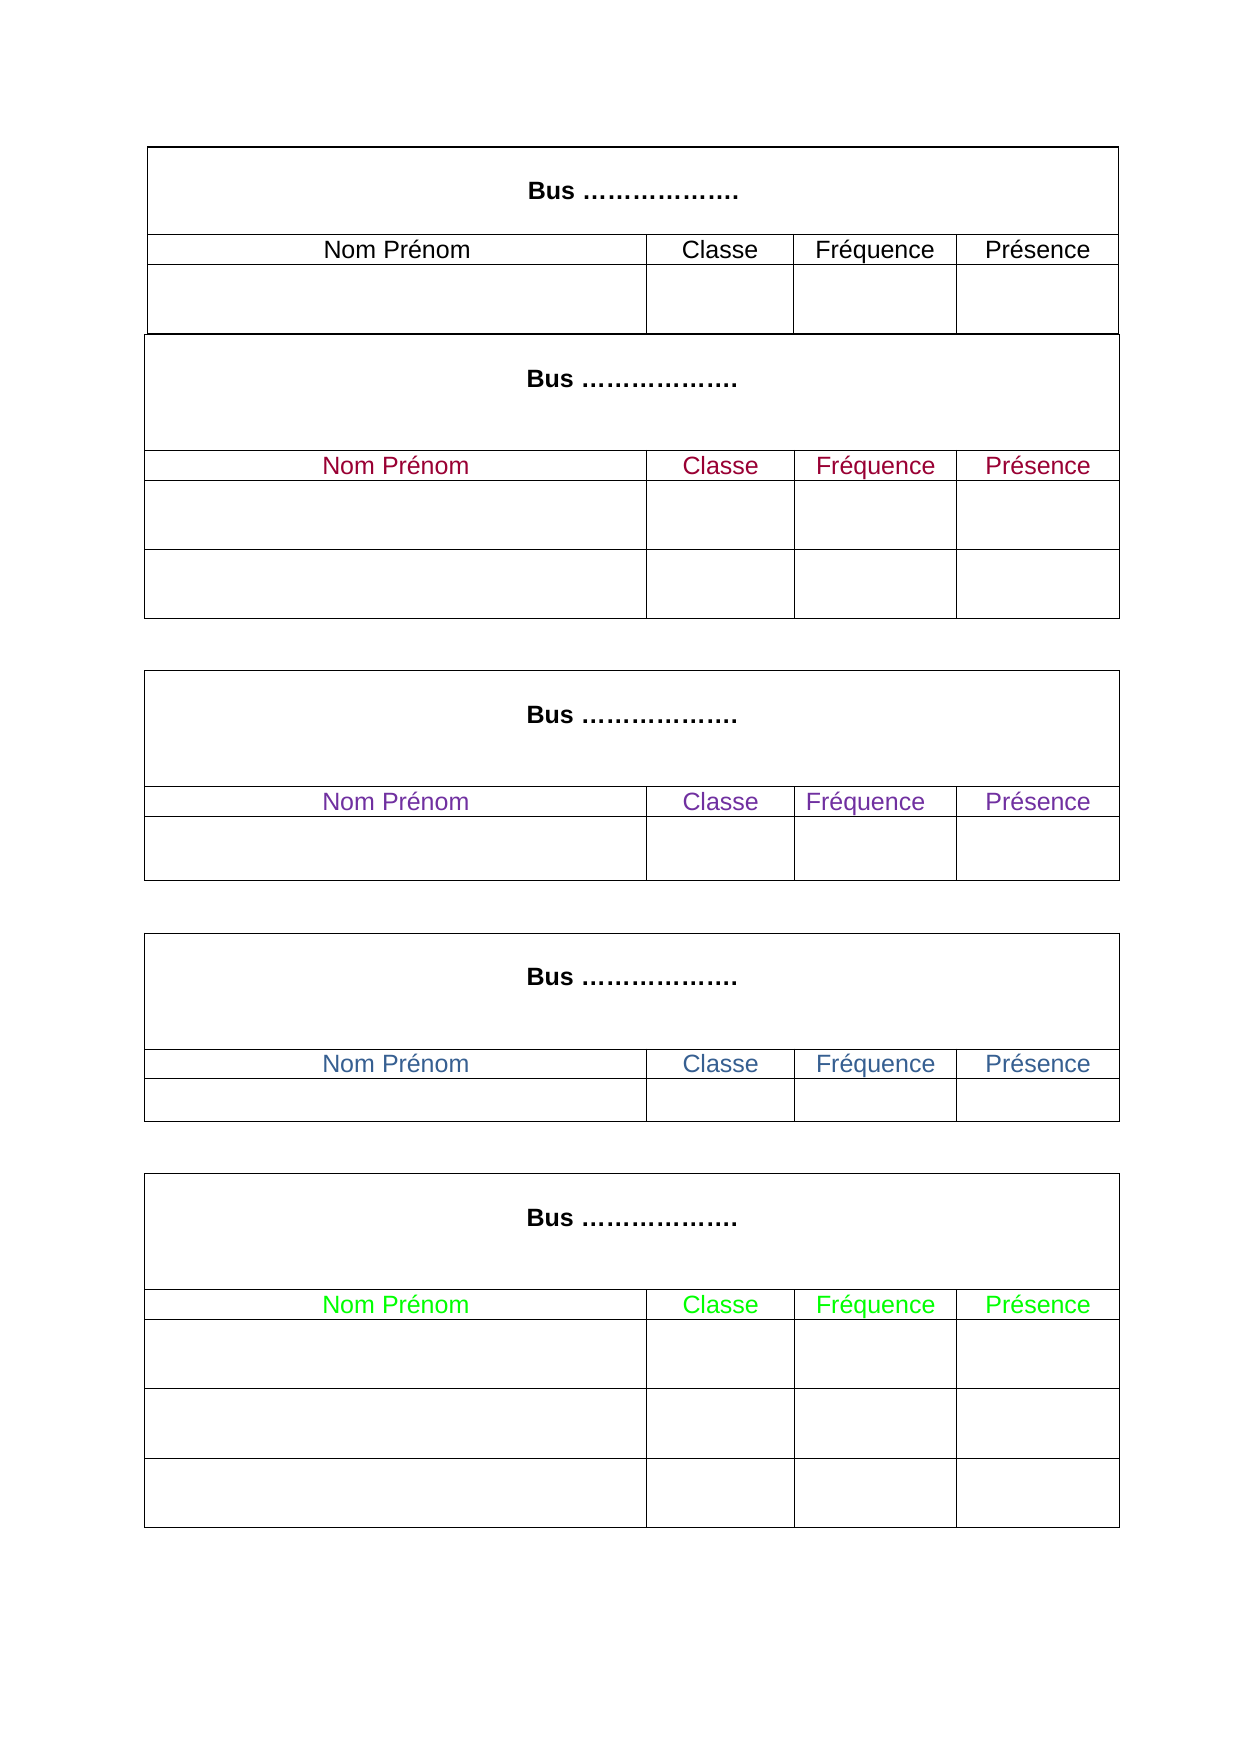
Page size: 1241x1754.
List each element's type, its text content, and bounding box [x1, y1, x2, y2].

table_cell Nom Prénom [145, 1050, 646, 1078]
table_cell [795, 1459, 956, 1527]
table_cell Présence [957, 451, 1119, 479]
table_header Bus ………………. [145, 934, 1119, 1048]
table_cell Fréquence [794, 235, 956, 263]
table_cell [145, 550, 646, 618]
table_cell [795, 1079, 956, 1121]
table_cell [795, 1389, 956, 1457]
table_cell Nom Prénom [148, 235, 646, 263]
table_header Bus ………………. [145, 671, 1119, 786]
table_cell Classe [647, 787, 794, 816]
table_cell [795, 1320, 956, 1388]
table_cell [145, 817, 646, 880]
table_cell [957, 1459, 1119, 1527]
table_cell [795, 817, 956, 880]
table_header Bus ………………. [145, 1174, 1119, 1289]
table_header Bus ………………. [148, 148, 1118, 234]
table_cell [957, 550, 1119, 618]
table_cell Fréquence [795, 787, 956, 816]
table_cell Fréquence [795, 1290, 956, 1319]
table_cell [647, 481, 794, 549]
table_cell [957, 481, 1119, 549]
table_cell [647, 1079, 794, 1121]
table_cell [145, 1389, 646, 1457]
table_cell Classe [647, 451, 794, 479]
table_cell [145, 1079, 646, 1121]
table_cell [957, 265, 1118, 333]
table_cell Classe [647, 1290, 794, 1319]
table_cell [647, 1459, 794, 1527]
table_cell Présence [957, 1290, 1119, 1319]
table_cell [647, 550, 794, 618]
table_cell [145, 481, 646, 549]
table_cell [145, 1459, 646, 1527]
table_cell Présence [957, 1050, 1119, 1078]
table_cell Nom Prénom [145, 451, 646, 479]
table_cell [148, 265, 646, 333]
table_cell Fréquence [795, 1050, 956, 1078]
table_cell Nom Prénom [145, 787, 646, 816]
table_cell Classe [647, 235, 793, 263]
table_cell Présence [957, 235, 1118, 263]
table_cell [647, 265, 793, 333]
table_cell [957, 817, 1119, 880]
table_cell [794, 265, 956, 333]
table_cell [145, 1320, 646, 1388]
table_cell [647, 1320, 794, 1388]
table_cell [957, 1320, 1119, 1388]
table_cell [957, 1389, 1119, 1457]
table_cell [647, 817, 794, 880]
table_cell [647, 1389, 794, 1457]
table_cell Fréquence [795, 451, 956, 479]
table_cell [795, 481, 956, 549]
table_cell [957, 1079, 1119, 1121]
table_header Bus ………………. [145, 335, 1119, 450]
table_cell [795, 550, 956, 618]
table_cell Nom Prénom [145, 1290, 646, 1319]
table_cell Classe [647, 1050, 794, 1078]
table_cell Présence [957, 787, 1119, 816]
